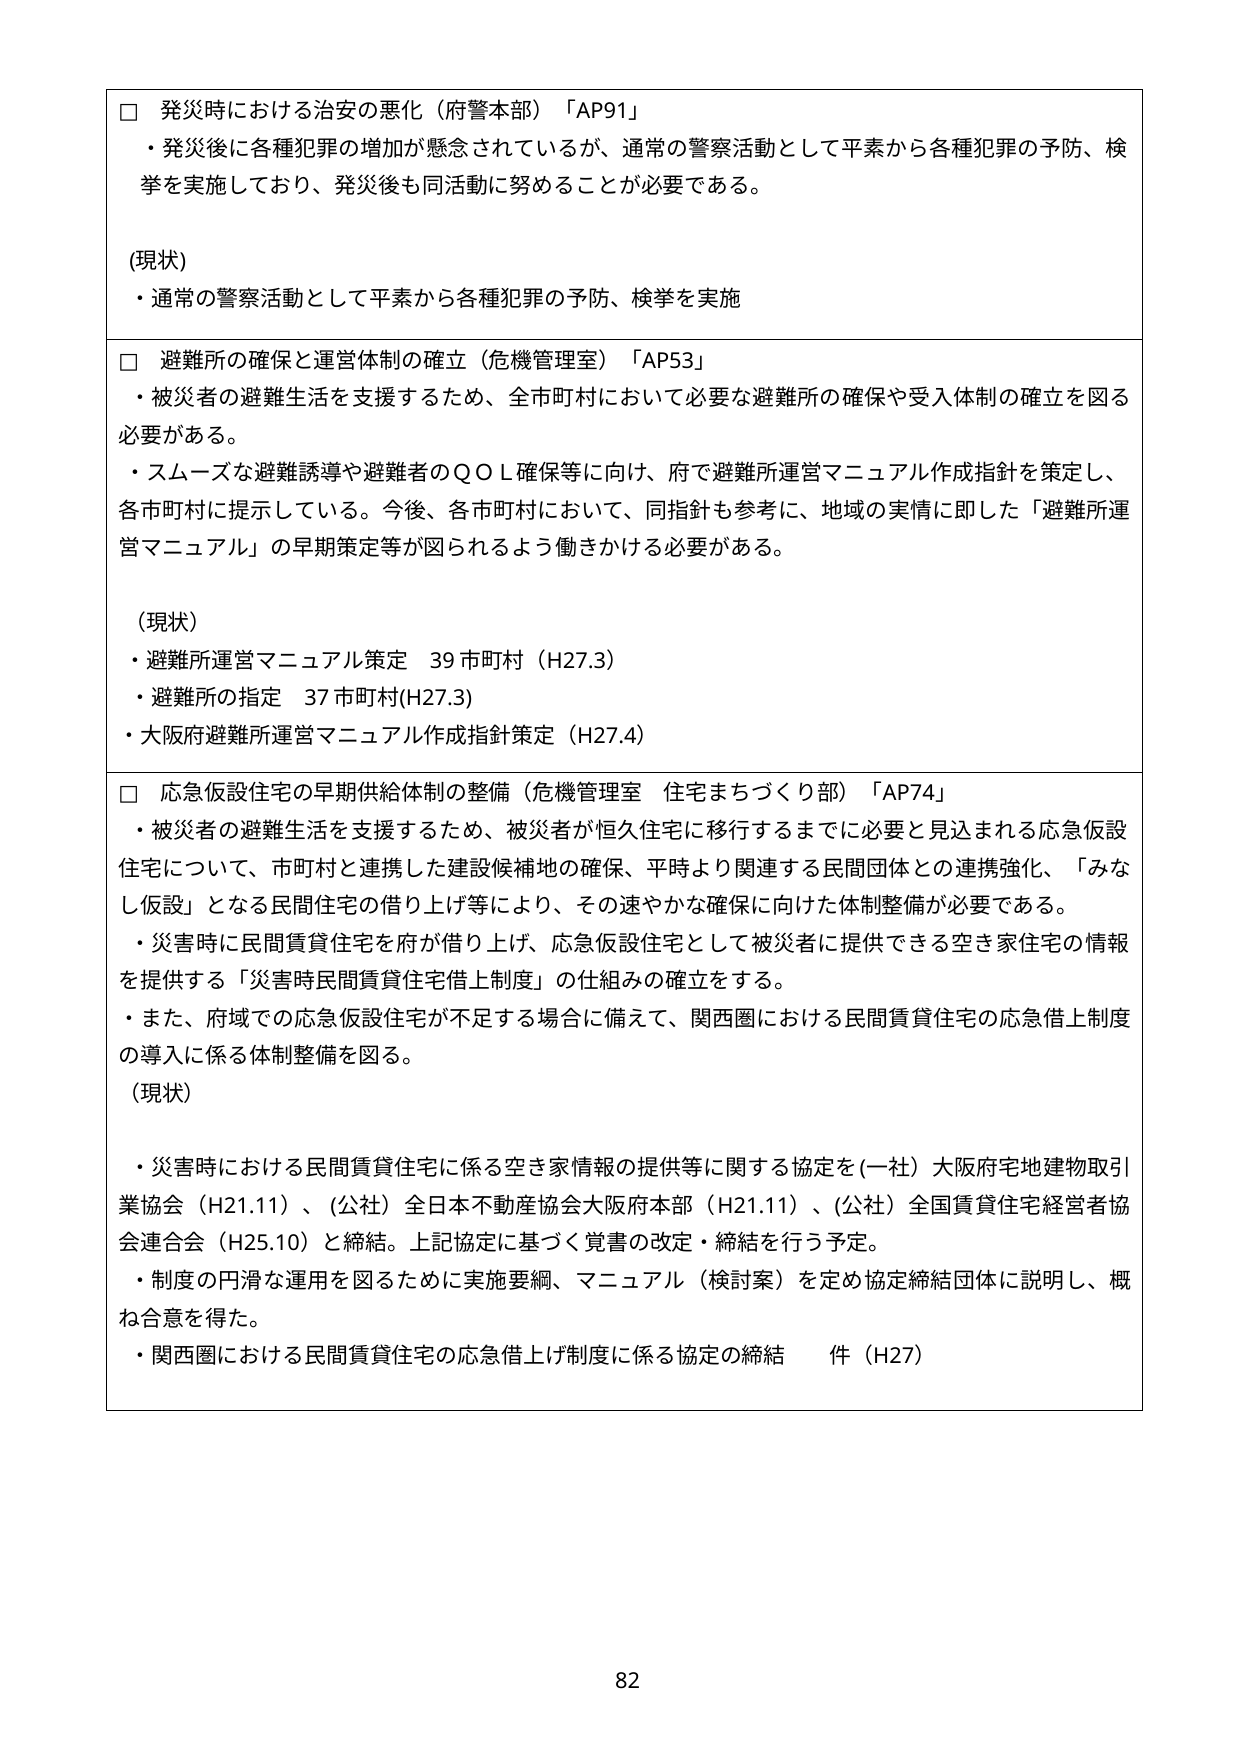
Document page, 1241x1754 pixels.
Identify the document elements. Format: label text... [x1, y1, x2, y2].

table_cell □ 応急仮設住宅の早期供給体制の整備（危機管理室 住宅まちづくり部）「AP74」 ・被災者の避難生活を支援するため、被災者が恒久住宅に移行するまでに必要と見込まれる応急仮設住宅について、市町村と連携した建設候補地の確保、平時より関連する民間団体との連携強化、「みなし仮設」となる民間住宅の借り上げ等により、その速やかな確保に向けた体制整備が必要である。 ・災害時に民間賃貸住宅を府が借り上げ、応急仮設住宅として被災者に提供できる空き家住宅の情報を提供する「災害時民間賃貸住宅借上制度」の仕組みの確立をする。 ・また、府域での応急仮設住宅が不足する場合に備えて、関西圏における民間賃貸住宅の応急借上制度の導入に係る体制整備を図る。 （現状） ・災害時における民間賃貸住宅に係る空き家情報の提供等に関する協定を(一社）大阪府宅地建物取引業協会（H21.11）、 (公社）全日本不動産協会大阪府本部（H21.11）、(公社）全国賃貸住宅経営者協会連合会（H25.10）と締結。上記協定に基づく覚書の改定・締結を行う予定。 ・制度の円滑な運用を図るために実施要綱、マニュアル（検討案）を定め協定締結団体に説明し、概ね合意を得た。 ・関西圏における民間賃貸住宅の応急借上げ制度に係る協定の締結 件（H27） [107, 773, 1142, 1410]
table_cell □ 発災時における治安の悪化（府警本部）「AP91」 ・発災後に各種犯罪の増加が懸念されているが、通常の警察活動として平素から各種犯罪の予防、検挙を実施しており、発災後も同活動に努めることが必要である。 (現状) ・通常の警察活動として平素から各種犯罪の予防、検挙を実施 [107, 90, 1142, 339]
table_cell □ 避難所の確保と運営体制の確立（危機管理室）「AP53」 ・被災者の避難生活を支援するため、全市町村において必要な避難所の確保や受入体制の確立を図る必要がある。 ・スムーズな避難誘導や避難者のＱＯＬ確保等に向け、府で避難所運営マニュアル作成指針を策定し、各市町村に提示している。今後、各市町村において、同指針も参考に、地域の実情に即した「避難所運営マニュアル」の早期策定等が図られるよう働きかける必要がある。 （現状） ・避難所運営マニュアル策定 39市町村（H27.3） ・避難所の指定 37市町村(H27.3) ・大阪府避難所運営マニュアル作成指針策定（H27.4） [107, 340, 1142, 772]
